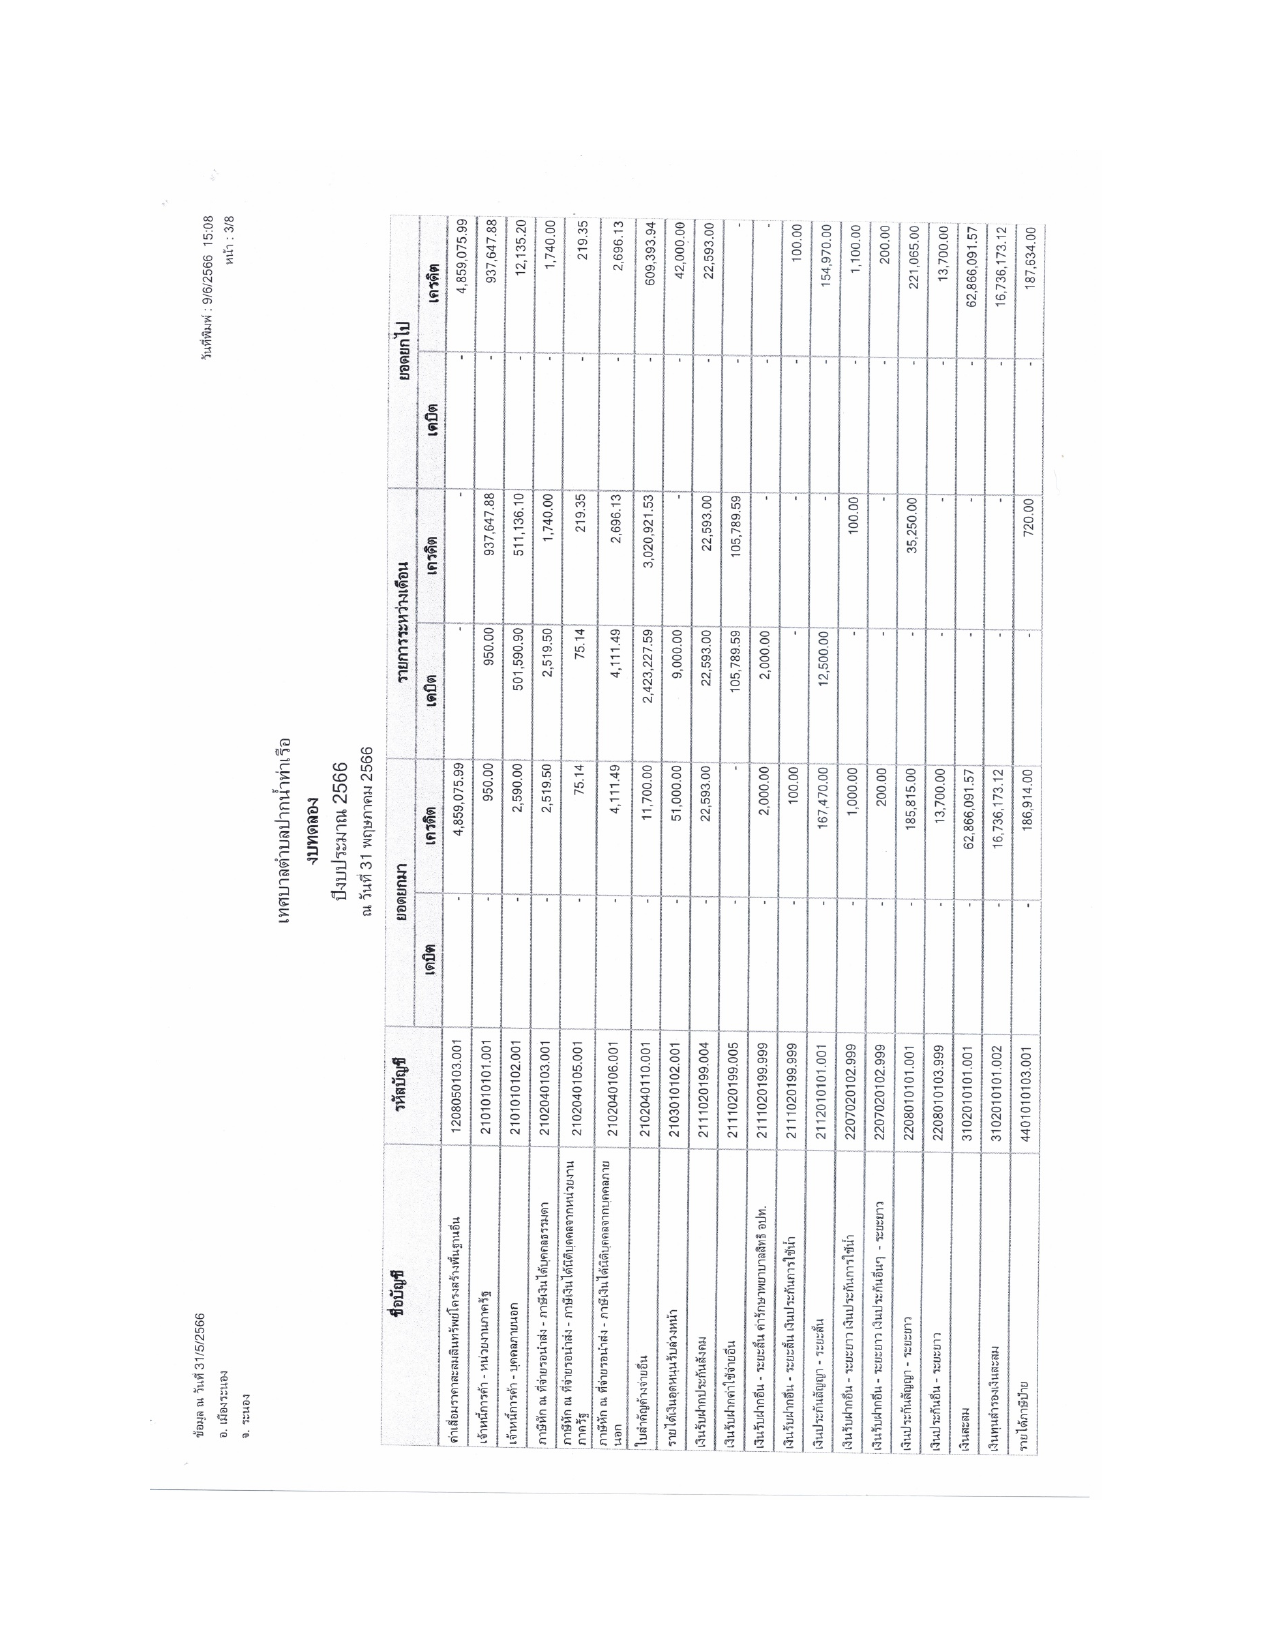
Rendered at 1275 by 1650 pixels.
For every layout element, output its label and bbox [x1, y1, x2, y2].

picture [150, 150, 1102, 1500]
